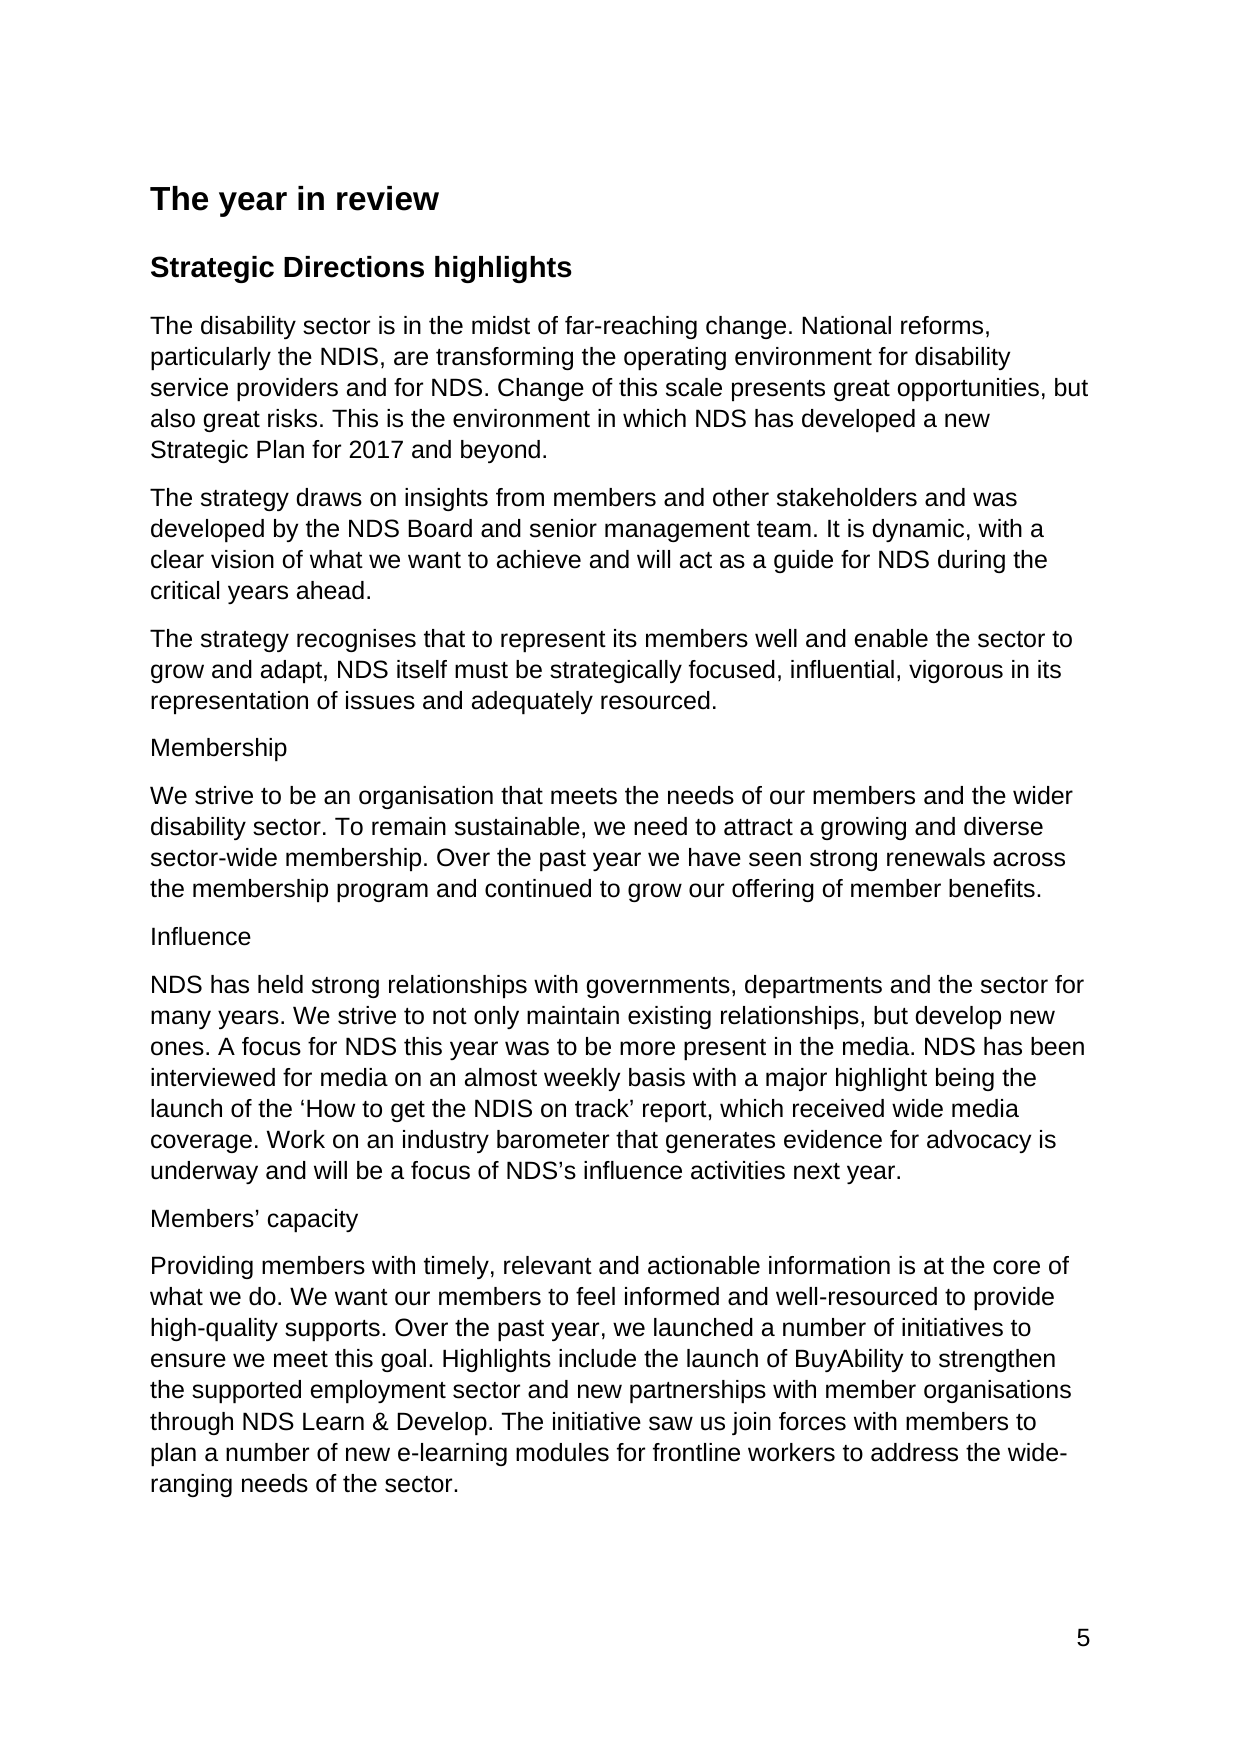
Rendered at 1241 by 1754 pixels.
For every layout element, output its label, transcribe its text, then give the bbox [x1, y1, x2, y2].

subtitle Strategic Directions highlights [150, 250, 1090, 283]
text Providing members with timely, relevant and actionable information is at the core of what we do. We want our members to feel informed and well-resourced to provide high-quality supports. Over the past year, we launched a number of initiatives to ensure we meet this goal. Highlights include the launch of BuyAbility to strengthen the supported employment sector and new partnerships with member organisations through NDS Learn & Develop. The initiative saw us join forces with members to plan a number of new e-learning modules for frontline workers to address the wide-ranging needs of the sector. [150, 1251, 1090, 1497]
text NDS has held strong relationships with governments, departments and the sector for many years. We strive to not only maintain existing relationships, but develop new ones. A focus for NDS this year was to be more present in the media. NDS has been interviewed for media on an almost weekly basis with a major highlight being the launch of the ‘How to get the NDIS on track’ report, which received wide media coverage. Work on an industry barometer that generates evidence for advocacy is underway and will be a focus of NDS’s influence activities next year. [150, 970, 1090, 1185]
text Members’ capacity [150, 1204, 1090, 1232]
text The strategy draws on insights from members and other stakeholders and was developed by the NDS Board and senior management team. It is dynamic, with a clear vision of what we want to achieve and will act as a guide for NDS during the critical years ahead. [150, 483, 1090, 605]
subtitle The year in review [150, 179, 1090, 218]
text The disability sector is in the midst of far-reaching change. National reforms, particularly the NDIS, are transforming the operating environment for disability service providers and for NDS. Change of this scale presents great opportunities, but also great risks. This is the environment in which NDS has developed a new Strategic Plan for 2017 and beyond. [150, 311, 1090, 464]
text We strive to be an organisation that meets the needs of our members and the wider disability sector. To remain sustainable, we need to attract a growing and diverse sector-wide membership. Over the past year we have seen strong renewals across the membership program and continued to grow our offering of member benefits. [150, 781, 1090, 903]
text Membership [150, 733, 1090, 762]
text Influence [150, 922, 1090, 951]
text The strategy recognises that to represent its members well and enable the sector to grow and adapt, NDS itself must be strategically focused, influential, vigorous in its representation of issues and adequately resourced. [150, 624, 1090, 714]
